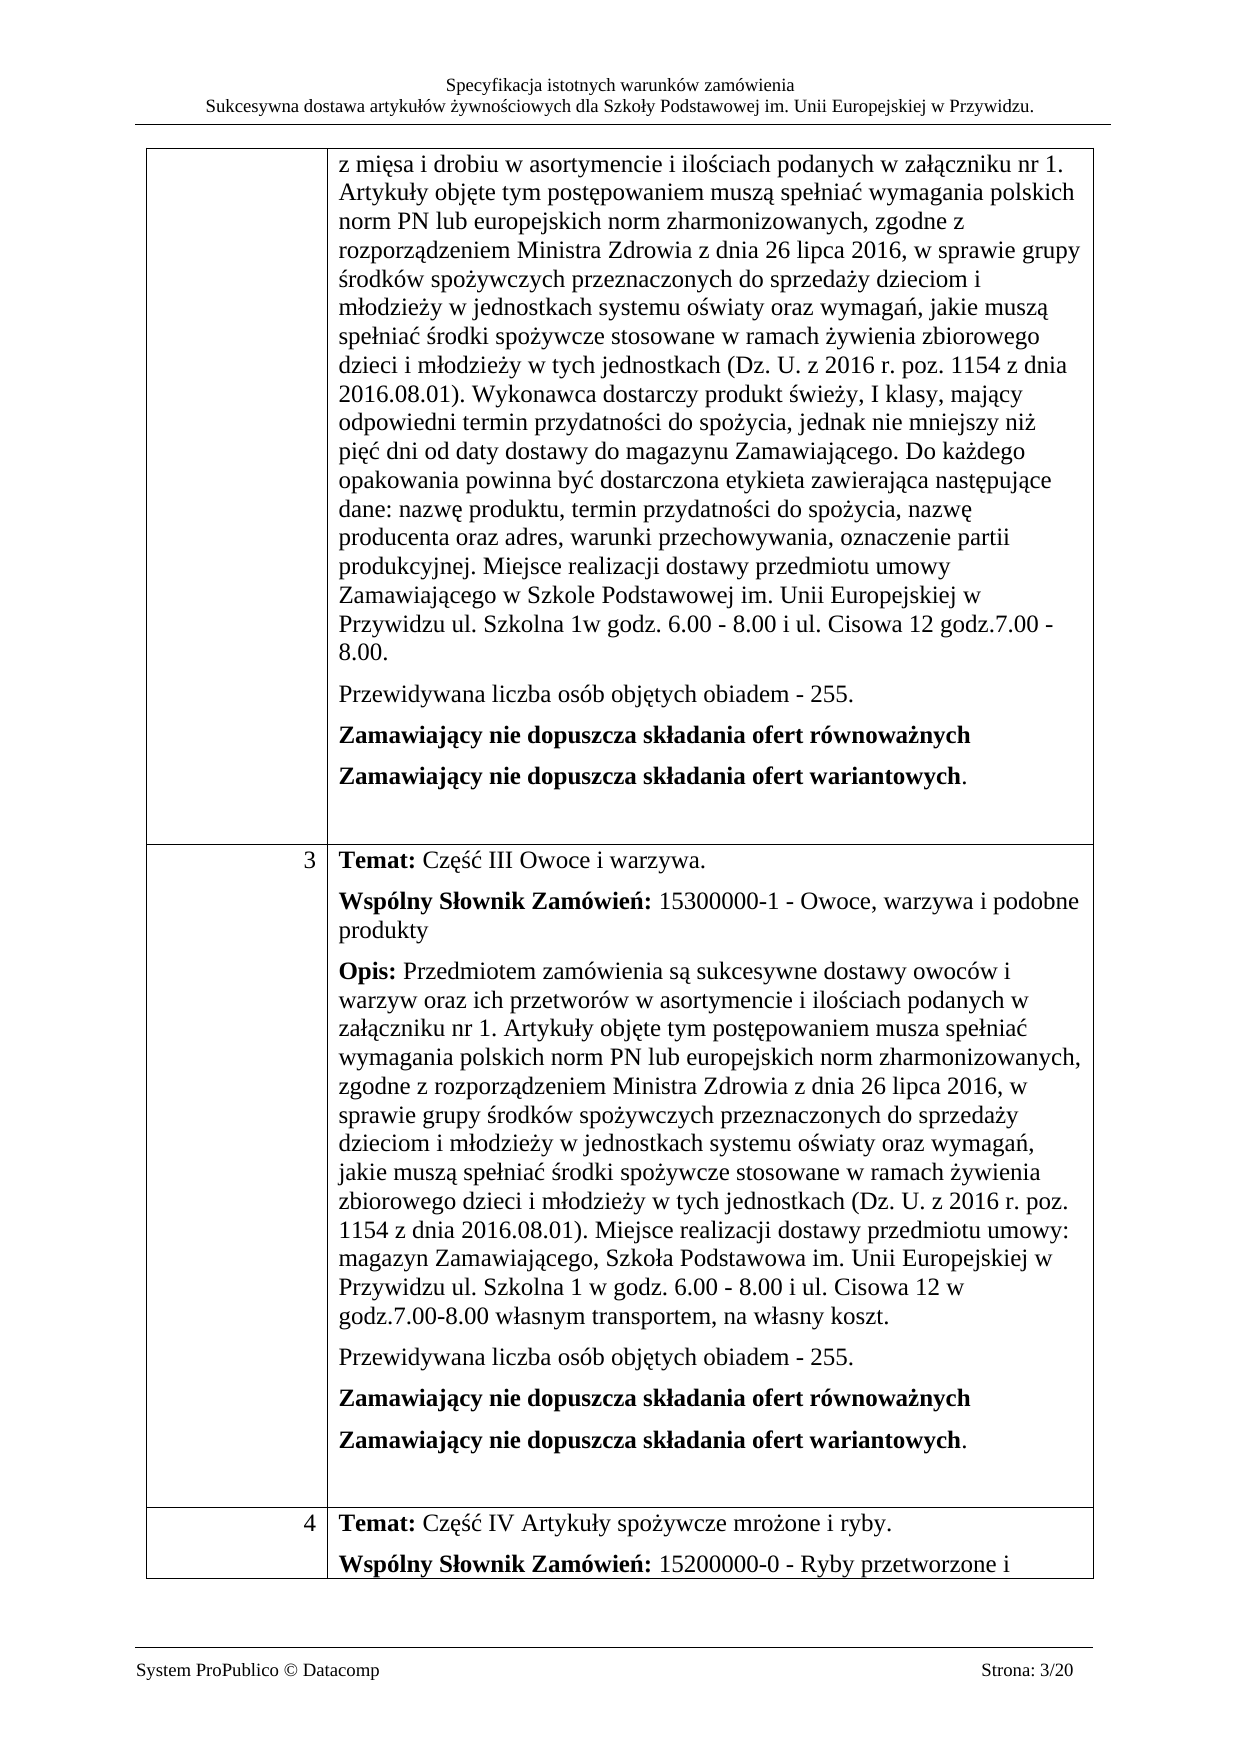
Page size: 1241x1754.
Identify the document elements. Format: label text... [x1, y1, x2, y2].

table_cell 3 [147, 845, 327, 1507]
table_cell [328, 149, 1093, 844]
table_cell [328, 1508, 1093, 1578]
table_cell 2 [147, 149, 327, 844]
table_cell Temat: Część III Owoce i warzywa. Wspólny Słownik Zamówień: 15300000-1 - Owoce, warzywa i podobne produkty Opis: Przedmiotem zamówienia są sukcesywne dostawy owoców i warzyw oraz ich przetworów w asortymencie i ilościach podanych w załączniku nr 1. Artykuły objęte tym postępowaniem musza spełniać wymagania polskich norm PN lub europejskich norm zharmonizowanych, zgodne z rozporządzeniem Ministra Zdrowia z dnia 26 lipca 2016, w sprawie grupy środków spożywczych przeznaczonych do sprzedaży dzieciom i młodzieży w jednostkach systemu oświaty oraz wymagań, jakie muszą spełniać środki spożywcze stosowane w ramach żywienia zbiorowego dzieci i młodzieży w tych jednostkach (Dz. U. z 2016 r. poz. 1154 z dnia 2016.08.01). Miejsce realizacji dostawy przedmiotu umowy: magazyn Zamawiającego, Szkoła Podstawowa im. Unii Europejskiej w Przywidzu ul. Szkolna 1 w godz. 6.00 - 8.00 i ul. Cisowa 12 w godz.7.00-8.00 własnym transportem, na własny koszt. Przewidywana liczba osób objętych obiadem - 255. Zamawiający nie dopuszcza składania ofert równoważnych Zamawiający nie dopuszcza składania ofert wariantowych. [328, 845, 1093, 1507]
table_cell 4 [147, 1508, 327, 1578]
